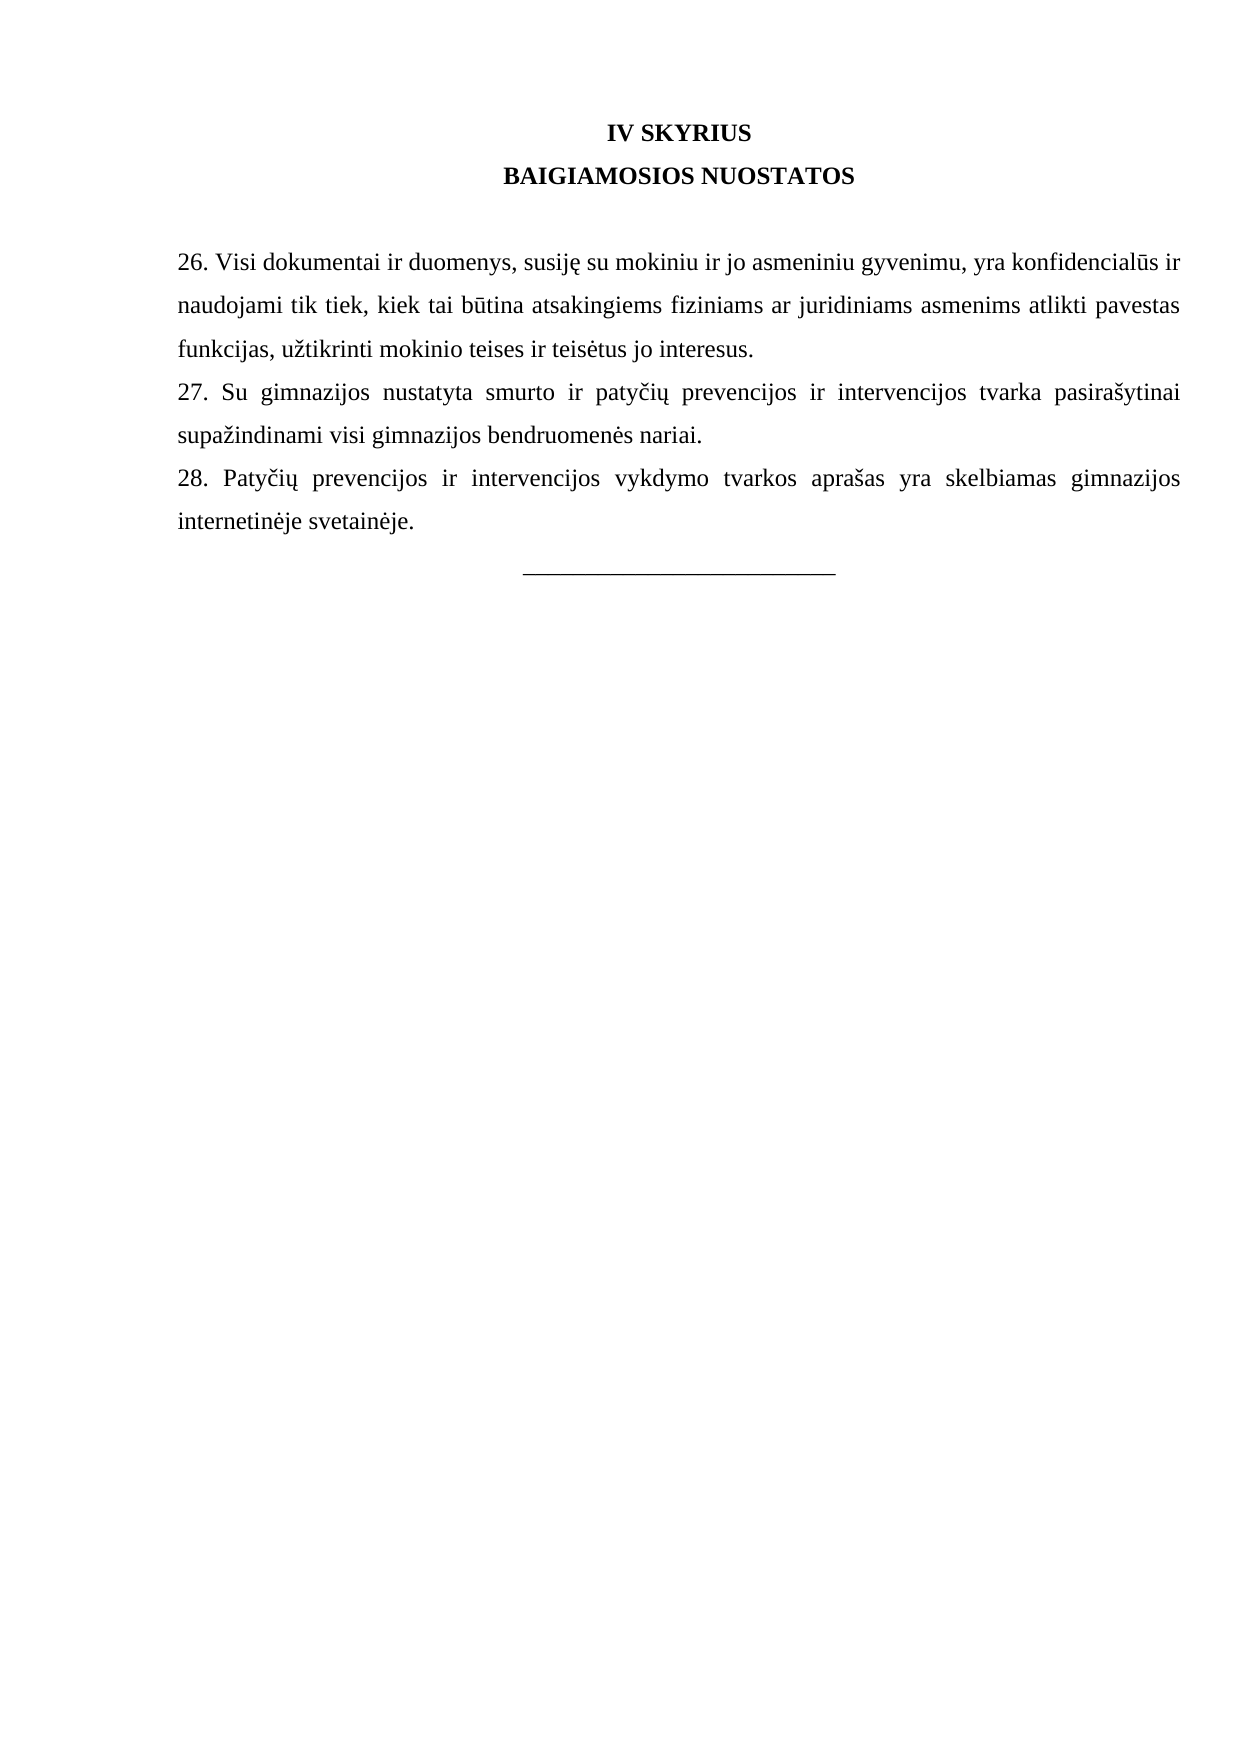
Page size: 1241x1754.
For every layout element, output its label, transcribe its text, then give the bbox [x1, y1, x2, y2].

text _________________________ [177, 549, 1181, 578]
text IV SKYRIUS [177, 118, 1181, 147]
text 27. Su gimnazijos nustatyta smurto ir patyčių prevencijos ir intervencijos tvarka pasirašytinai supažindinami visi gimnazijos bendruomenės nariai. [177, 377, 1181, 449]
text BAIGIAMOSIOS NUOSTATOS [177, 161, 1181, 190]
text 26. Visi dokumentai ir duomenys, susiję su mokiniu ir jo asmeniniu gyvenimu, yra konfidencialūs ir naudojami tik tiek, kiek tai būtina atsakingiems fiziniams ar juridiniams asmenims atlikti pavestas funkcijas, užtikrinti mokinio teises ir teisėtus jo interesus. [177, 247, 1181, 362]
text 28. Patyčių prevencijos ir intervencijos vykdymo tvarkos aprašas yra skelbiamas gimnazijos internetinėje svetainėje. [177, 463, 1181, 535]
